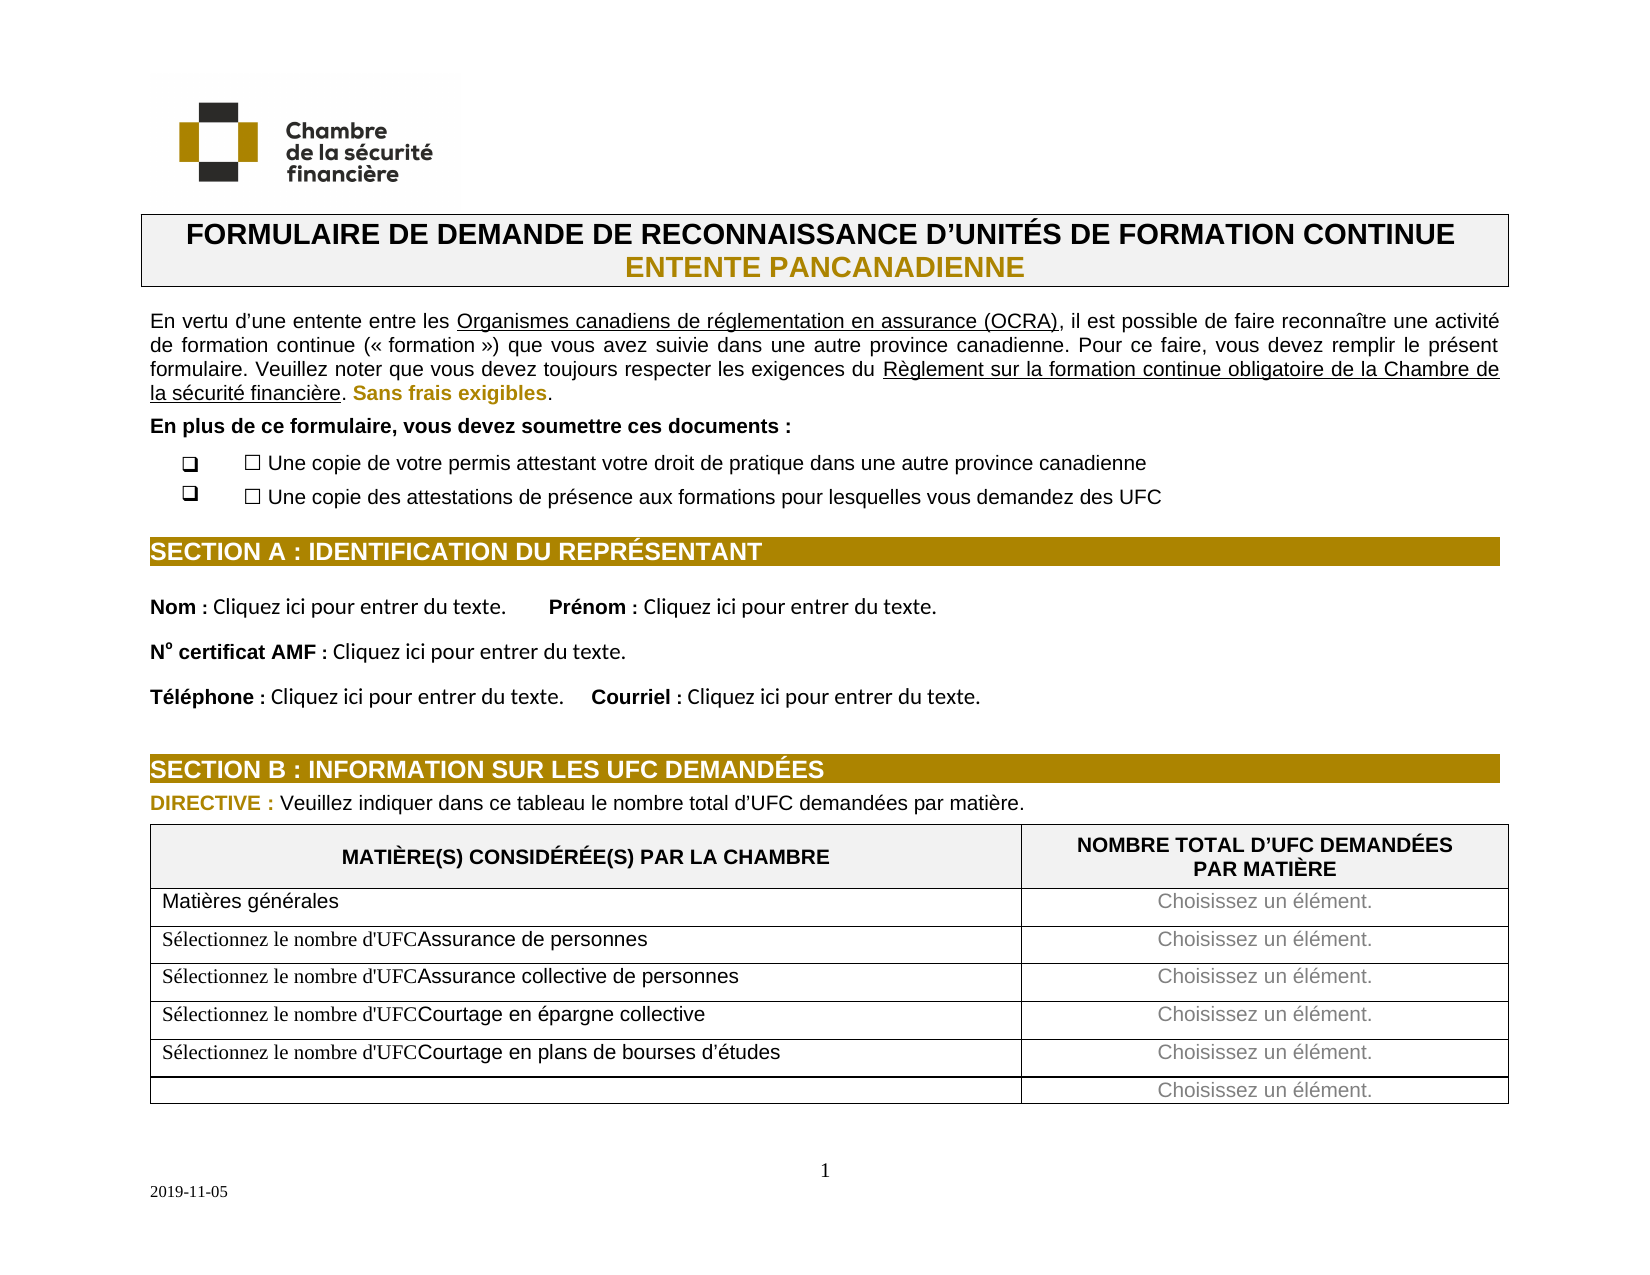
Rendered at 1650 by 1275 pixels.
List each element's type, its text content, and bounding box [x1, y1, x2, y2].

table_cell Assurance collective de personnes [151, 964, 1021, 1001]
table_cell Matières générales [151, 889, 1021, 926]
text FORMULAIRE DE DEMANDE DE RECONNAISSANCE D’UNITÉS DE FORMATION CONTINUE ENTENTE PANCANADIENNE [142, 215, 1508, 286]
text No certificat AMF : [150, 637, 1500, 665]
table_cell Courtage en plans de bourses d’études [151, 1040, 1021, 1076]
text Téléphone : Courriel : [150, 682, 1500, 710]
table_header [169, 448, 194, 482]
text DIRECTIVE : Veuillez indiquer dans ce tableau le nombre total d’UFC demandées par matière. [150, 791, 1500, 814]
table_cell Assurance de personnes [151, 927, 1021, 963]
table_header NOMBRE TOTAL D’UFC DEMANDÉES PAR MATIÈRE [1022, 825, 1508, 888]
table_header Une copie de votre permis attestant votre droit de pratique dans une autre province canadienne [194, 448, 1469, 482]
text En vertu d’une entente entre les Organismes canadiens de réglementation en assurance (OCRA), il est possible de faire reconnaître une activité de formation continue (« formation ») que vous avez suivie dans une autre province canadienne. Pour ce faire, vous devez remplir le présent formulaire. Veuillez noter que vous devez toujours respecter les exigences du Règlement sur la formation continue obligatoire de la Chambre de la sécurité financière. Sans frais exigibles. [150, 309, 1500, 404]
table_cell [151, 1078, 1021, 1103]
text En plus de ce formulaire, vous devez soumettre ces documents : [150, 414, 1500, 438]
table_cell Courtage en épargne collective [151, 1002, 1021, 1039]
table_header MATIÈRE(S) CONSIDÉRÉE(S) PAR LA CHAMBRE [151, 825, 1021, 888]
table_cell Une copie des attestations de présence aux formations pour lesquelles vous demandez des UFC [194, 482, 1469, 534]
picture [150, 73, 461, 211]
text SECTION B : INFORMATION SUR LES UFC DEMANDÉES [150, 754, 1500, 783]
text Nom : Prénom : [150, 592, 1500, 620]
text SECTION A : IDENTIFICATION DU REPRÉSENTANT [150, 537, 1500, 566]
table_cell [169, 482, 194, 534]
